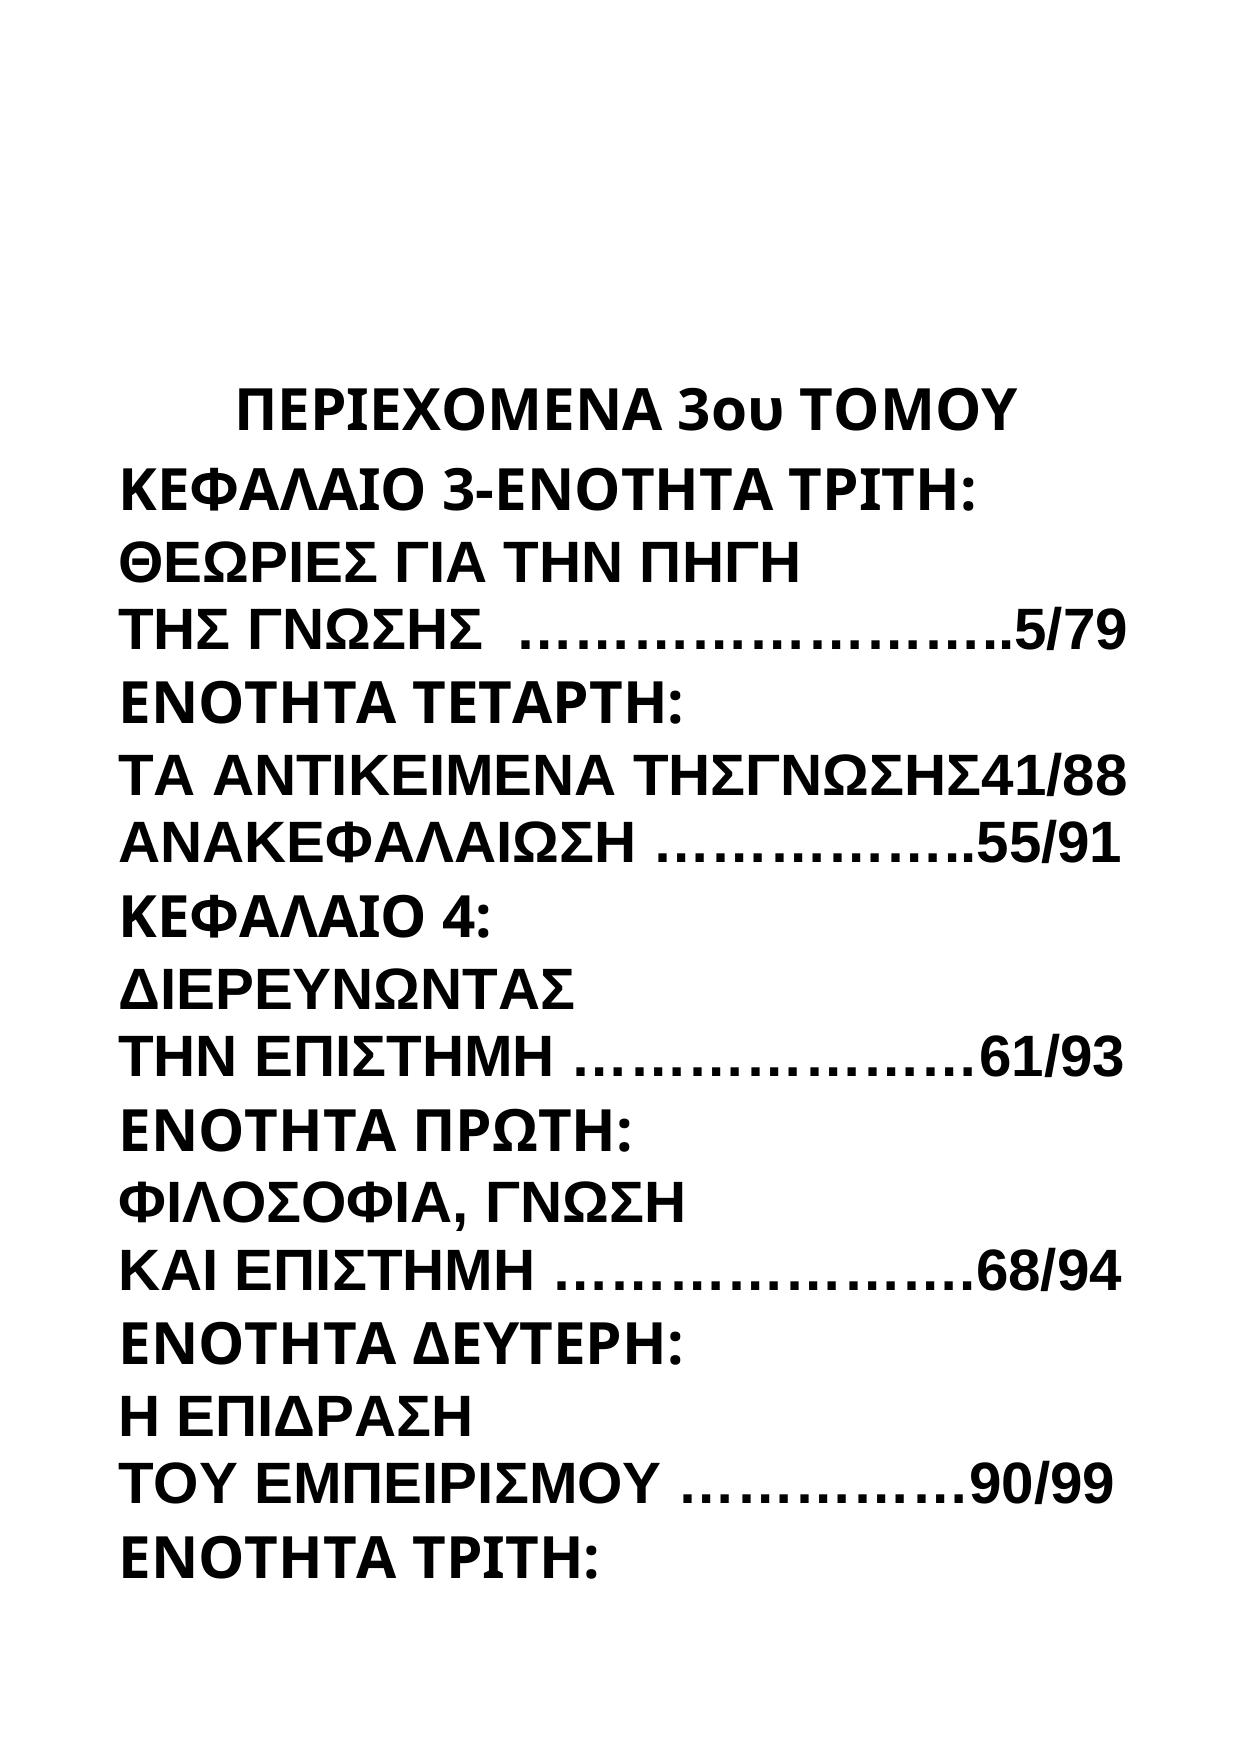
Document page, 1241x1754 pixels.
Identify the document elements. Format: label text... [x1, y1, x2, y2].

text ΚΕΦΑΛΑΙΟ 4: [118, 875, 1134, 954]
text ΕΝΟΤΗΤΑ ΤΕΤΑΡΤΗ: [118, 661, 1134, 741]
text ΕΝΟΤΗΤΑ ΤΡΙΤΗ: [118, 1516, 1134, 1596]
text ΚΕΦΑΛΑΙΟ 3-ΕΝΟΤΗΤΑ ΤΡΙΤΗ: [118, 448, 1134, 527]
text ΔΙΕΡΕΥΝΩΝΤΑΣ [118, 954, 1134, 1022]
text ΚΑΙ ΕΠΙΣΤΗΜΗ ………………….68/94 ΕΝΟΤΗΤΑ ΔΕΥΤΕΡΗ: [118, 1235, 1134, 1382]
text ΤΟΥ ΕΜΠΕΙΡΙΣΜΟΥ ……………90/99 [118, 1449, 1134, 1516]
text ΤΗΝ ΕΠΙΣΤΗΜΗ …………………61/93 ENOTHTA ΠΡΩΤΗ: [118, 1022, 1134, 1168]
text ΤΑ ΑΝΤΙΚΕΙΜΕΝΑ ΤΗΣΓΝΩΣΗΣ41/88 [118, 741, 1134, 808]
text ΑΝΑΚΕΦΑΛΑΙΩΣΗ ……………..55/91 [118, 808, 1134, 875]
text ΘΕΩΡΙΕΣ ΓΙΑ ΤΗΝ ΠΗΓΗ [118, 527, 1134, 594]
text Η ΕΠΙΔΡΑΣΗ [118, 1382, 1134, 1449]
text ΦΙΛΟΣΟΦΙΑ, ΓΝΩΣΗ [118, 1168, 1134, 1235]
text ΤΗΣ ΓΝΩΣΗΣ ……………………..5/79 [118, 594, 1134, 661]
text ΠΕΡΙΕΧΟΜΕΝΑ 3ου ΤΟΜΟΥ [118, 368, 1134, 448]
